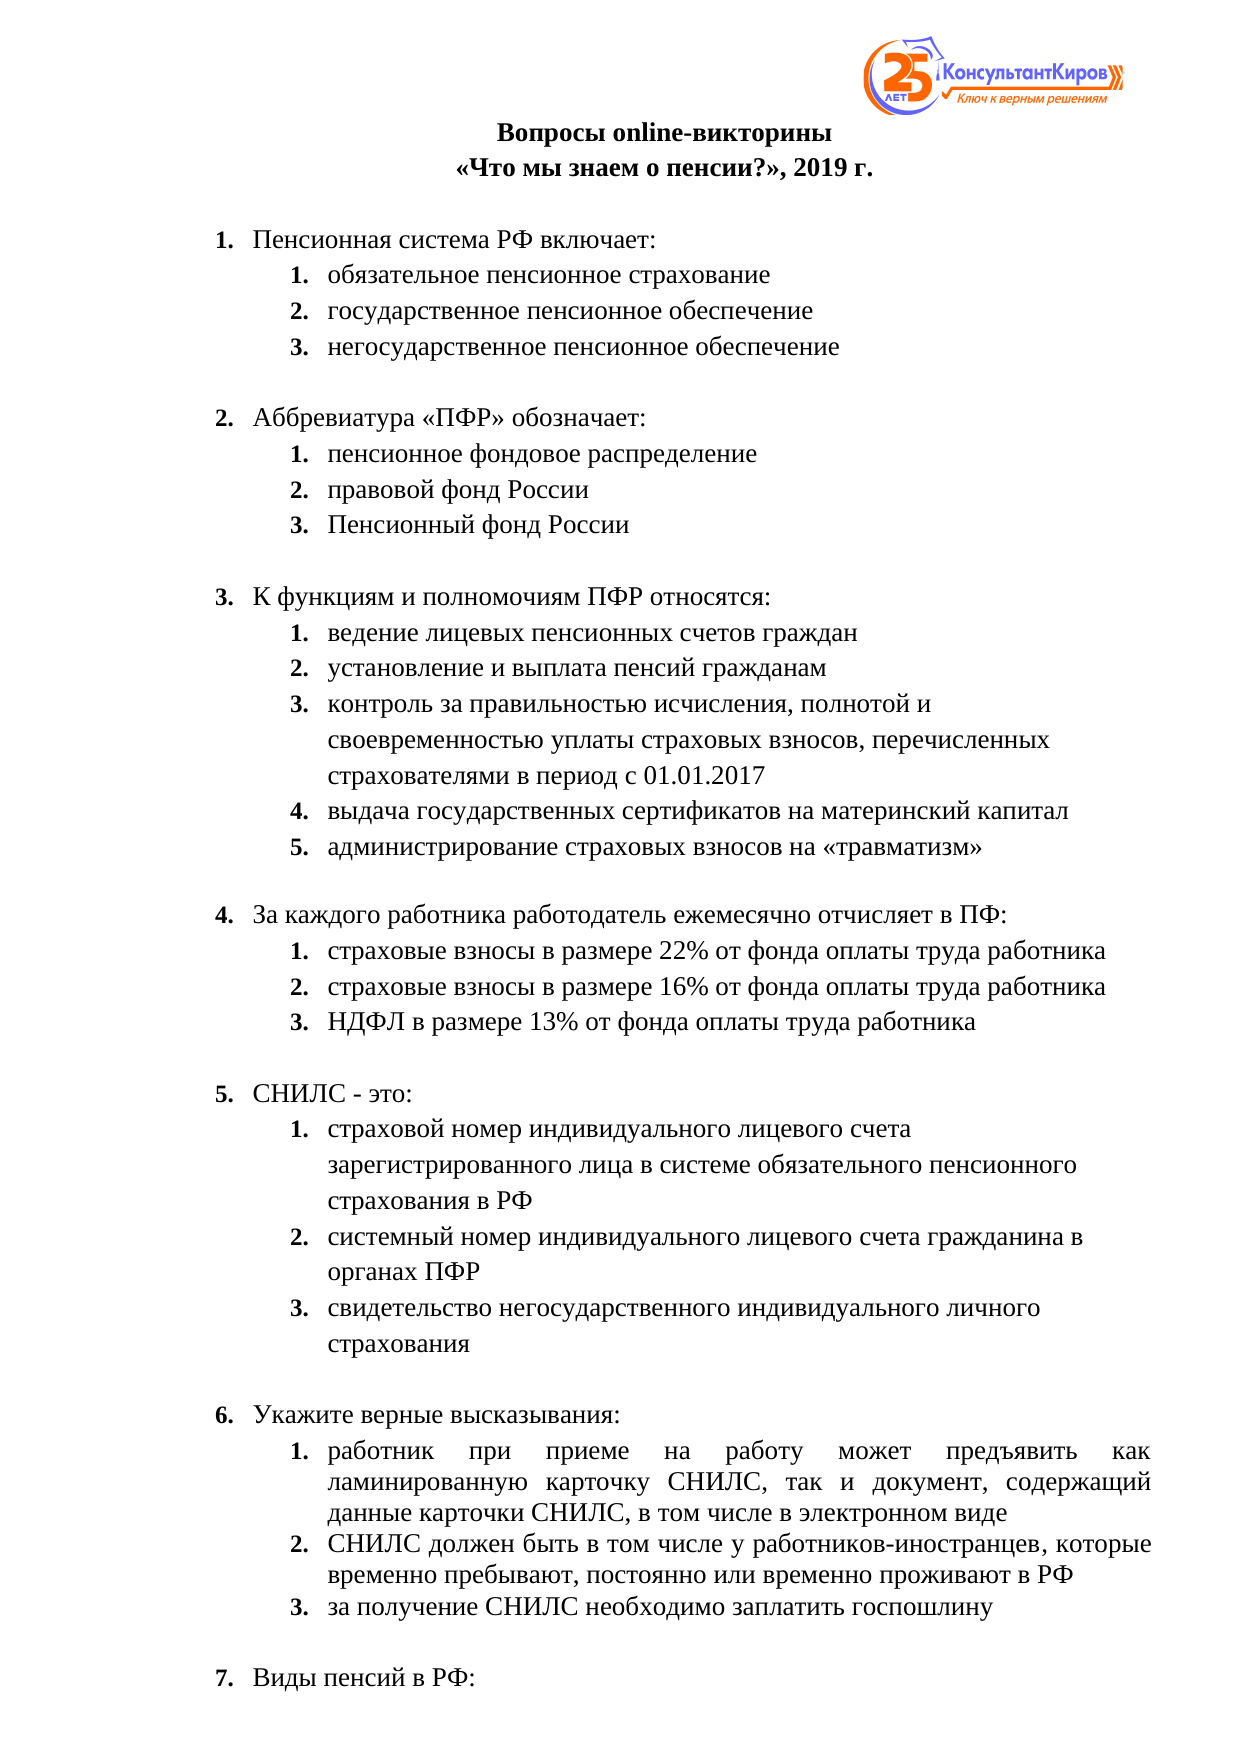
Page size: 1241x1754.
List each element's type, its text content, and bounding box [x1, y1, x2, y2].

picture [863, 36, 1123, 115]
list За каждого работника работодатель ежемесячно отчисляет в ПФ: [215, 898, 1152, 929]
list администрирование страховых взносов на «травматизм» [290, 830, 1152, 861]
list страховой номер индивидуального лицевого счета зарегистрированного лица в системе обязательного пенсионного страхования в РФ [290, 1112, 1152, 1215]
list негосударственное пенсионное обеспечение [290, 330, 1152, 361]
list обязательное пенсионное страхование [290, 258, 1152, 290]
list правовой фонд России [290, 473, 1152, 504]
list Укажите верные высказывания: [215, 1398, 1152, 1429]
list Пенсионный фонд России [290, 509, 1152, 540]
list НДФЛ в размере 13% от фонда оплаты труда работника [290, 1005, 1152, 1036]
list системный номер индивидуального лицевого счета гражданина в органах ПФР [290, 1220, 1152, 1287]
list государственное пенсионное обеспечение [290, 294, 1152, 325]
text Вопросы online-викторины [177, 116, 1152, 147]
list контроль за правильностью исчисления, полнотой и своевременностью уплаты страховых взносов, перечисленных страхователями в период с 01.01.2017 [290, 687, 1152, 790]
list страховые взносы в размере 16% от фонда оплаты труда работника [290, 969, 1152, 1001]
list К функциям и полномочиям ПФР относятся: [215, 580, 1152, 611]
list СНИЛС должен быть в том числе у работников-иностранцев, которые временно пребывают, постоянно или временно проживают в РФ [290, 1527, 1152, 1590]
list выдача государственных сертификатов на материнский капитал [290, 794, 1152, 826]
text «Что мы знаем о пенсии?», 2019 г. [177, 151, 1152, 182]
list СНИЛС - это: [215, 1077, 1152, 1108]
list Аббревиатура «ПФР» обозначает: [215, 401, 1152, 433]
list Виды пенсий в РФ: [215, 1661, 1152, 1692]
list ведение лицевых пенсионных счетов граждан [290, 616, 1152, 647]
list страховые взносы в размере 22% от фонда оплаты труда работника [290, 934, 1152, 965]
list Пенсионная система РФ включает: [215, 223, 1152, 254]
list установление и выплата пенсий гражданам [290, 652, 1152, 683]
list работник при приеме на работу может предъявить как ламинированную карточку СНИЛС, так и документ, содержащий данные карточки СНИЛС, в том числе в электронном виде [290, 1434, 1152, 1527]
list свидетельство негосударственного индивидуального личного страхования [290, 1291, 1152, 1358]
list пенсионное фондовое распределение [290, 437, 1152, 468]
list за получение СНИЛС необходимо заплатить госпошлину [290, 1590, 1152, 1621]
